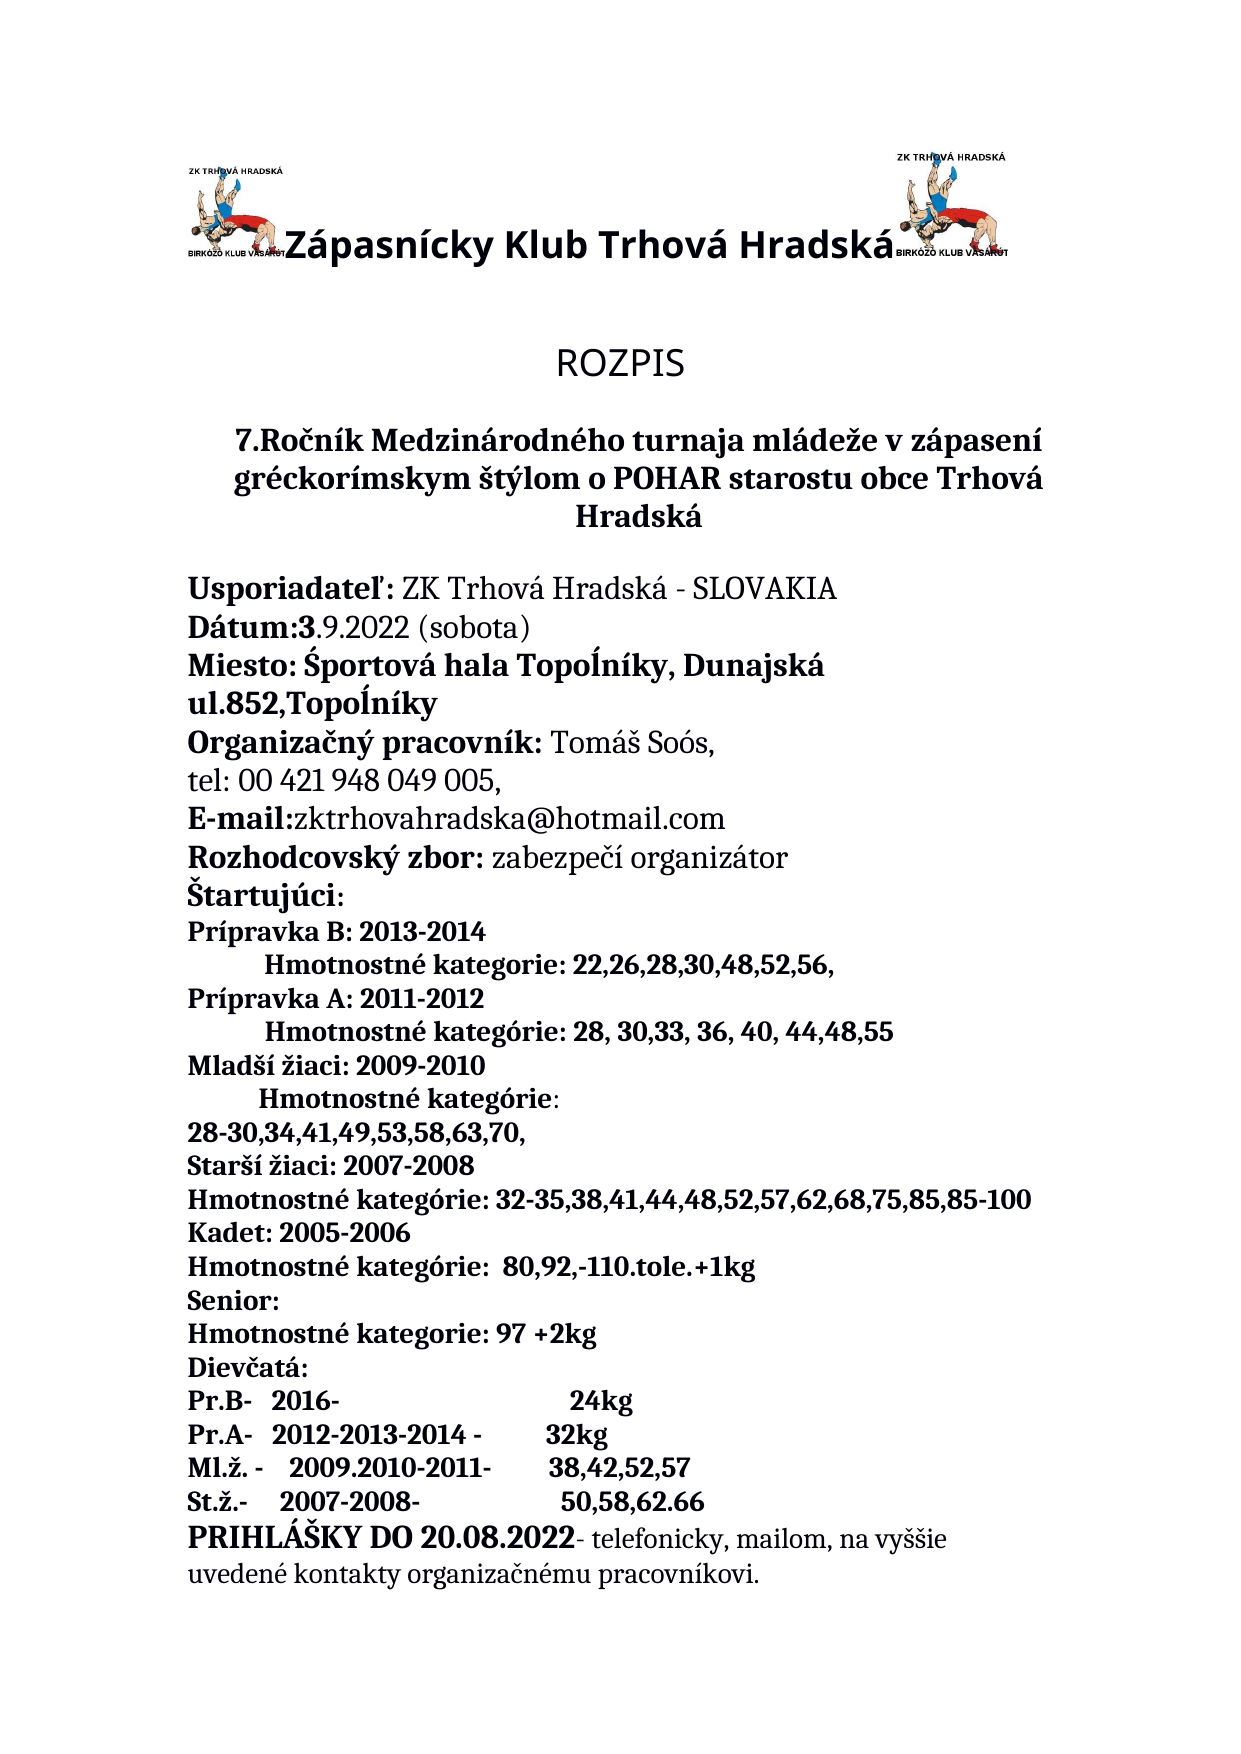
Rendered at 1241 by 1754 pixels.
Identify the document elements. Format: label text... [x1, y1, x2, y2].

text Hmotnostné kategórie: 80,92,-110.tole.+1kg [187, 1250, 1053, 1284]
text Hmotnostné kategórie: 28, 30,33, 36, 40, 44,48,55 [187, 1015, 1053, 1049]
picture [187, 165, 285, 259]
text St.ž.- 2007-2008- 50,58,62.66 [187, 1485, 1053, 1518]
text Prípravka B: 2013-2014 [187, 915, 1053, 948]
text PRIHLÁŠKY DO 20.08.2022- telefonicky, mailom, na vyššie uvedené kontakty organizačnému pracovníkovi. [187, 1518, 1053, 1590]
text Hmotnostné kategorie: 97 +2kg [187, 1317, 1053, 1351]
text ROZPIS [187, 337, 1053, 388]
text Mladší žiaci: 2009-2010 [187, 1049, 1053, 1082]
text Hmotnostné kategórie: 28-30,34,41,49,53,58,63,70, [187, 1082, 1053, 1149]
text Senior: [187, 1284, 1053, 1317]
text tel: 00 421 948 049 005, [187, 761, 1053, 800]
text 7.Ročník Medzinárodného turnaja mládeže v zápasení gréckorímskym štýlom o POHAR starostu obce Trhová Hradská [225, 421, 1053, 536]
text Hmotnostné kategorie: 22,26,28,30,48,52,56, Prípravka A: 2011-2012 [187, 948, 1053, 1015]
text Organizačný pracovník: Tomáš Soós, [187, 723, 1053, 761]
text Pr.A- 2012-2013-2014 - 32kg [187, 1418, 1053, 1451]
text Kadet: 2005-2006 [187, 1217, 1053, 1250]
text E-mail:zktrhovahradska@hotmail.com [187, 800, 1053, 838]
text Štartujúci: [187, 876, 1053, 915]
text Miesto: Śportová hala Topoĺníky, Dunajská ul.852,Topoĺníky [187, 646, 1053, 723]
text Dievčatá: [187, 1351, 1053, 1384]
text Hmotnostné kategórie: 32-35,38,41,44,48,52,57,62,68,75,85,85-100 [187, 1183, 1053, 1217]
text Rozhodcovský zbor: zabezpečí organizátor [187, 838, 1053, 876]
text Starší žiaci: 2007-2008 [187, 1149, 1053, 1183]
picture [895, 150, 1008, 259]
text Dátum:3.9.2022 (sobota) [187, 608, 1053, 646]
text Pr.B- 2016- 24kg [187, 1384, 1053, 1418]
text Zápasnícky Klub Trhová Hradská [187, 150, 1053, 269]
text Ml.ž. - 2009.2010-2011- 38,42,52,57 [187, 1451, 1053, 1485]
text Usporiadateľ: ZK Trhová Hradská - SLOVAKIA [187, 570, 1053, 608]
